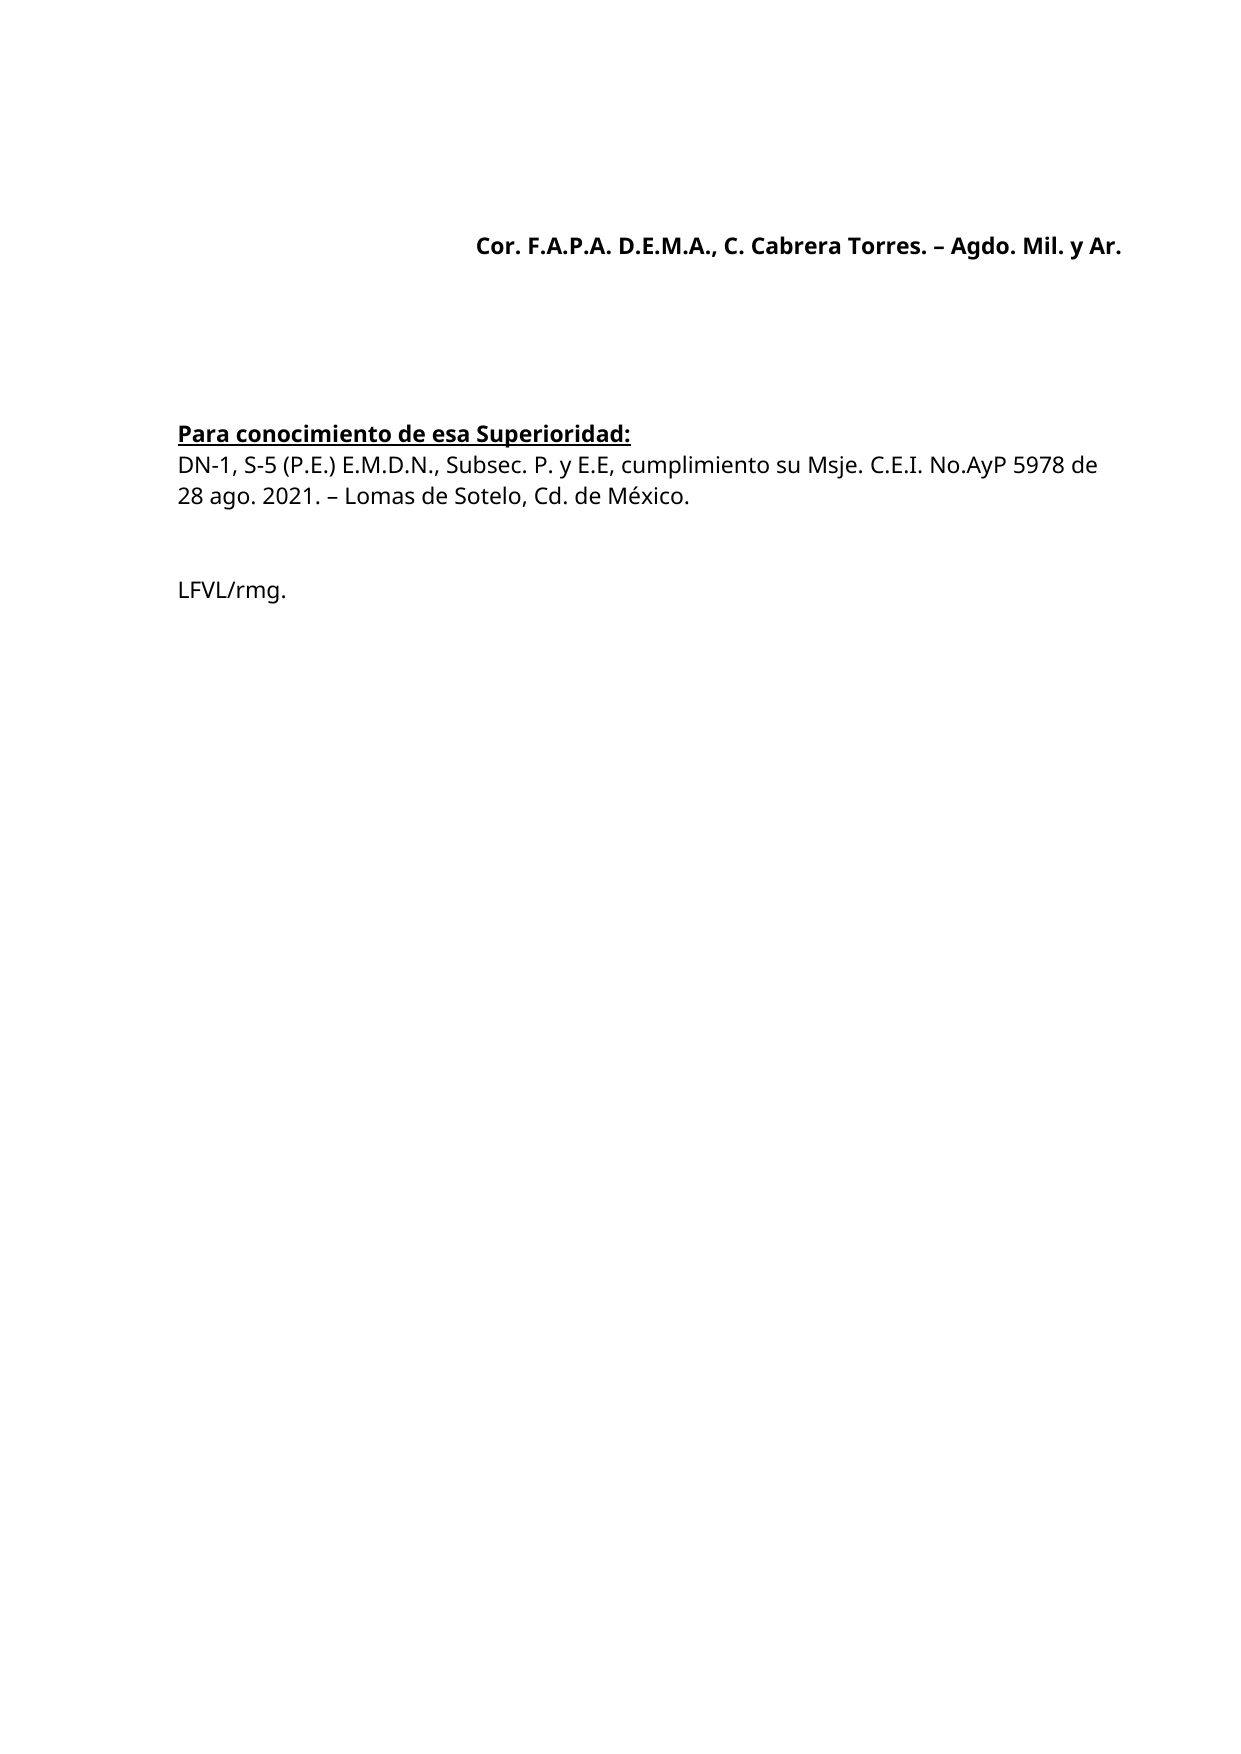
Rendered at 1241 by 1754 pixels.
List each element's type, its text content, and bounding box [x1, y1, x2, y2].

text Para conocimiento de esa Superioridad: [177, 417, 1152, 449]
text Cor. F.A.P.A. D.E.M.A., C. Cabrera Torres. – Agdo. Mil. y Ar. [118, 230, 1122, 261]
text LFVL/rmg. [177, 574, 1152, 605]
text DN-1, S-5 (P.E.) E.M.D.N., Subsec. P. y E.E, cumplimiento su Msje. C.E.I. No.AyP 5978 de 28 ago. 2021. – Lomas de Sotelo, Cd. de México. [177, 449, 1122, 511]
